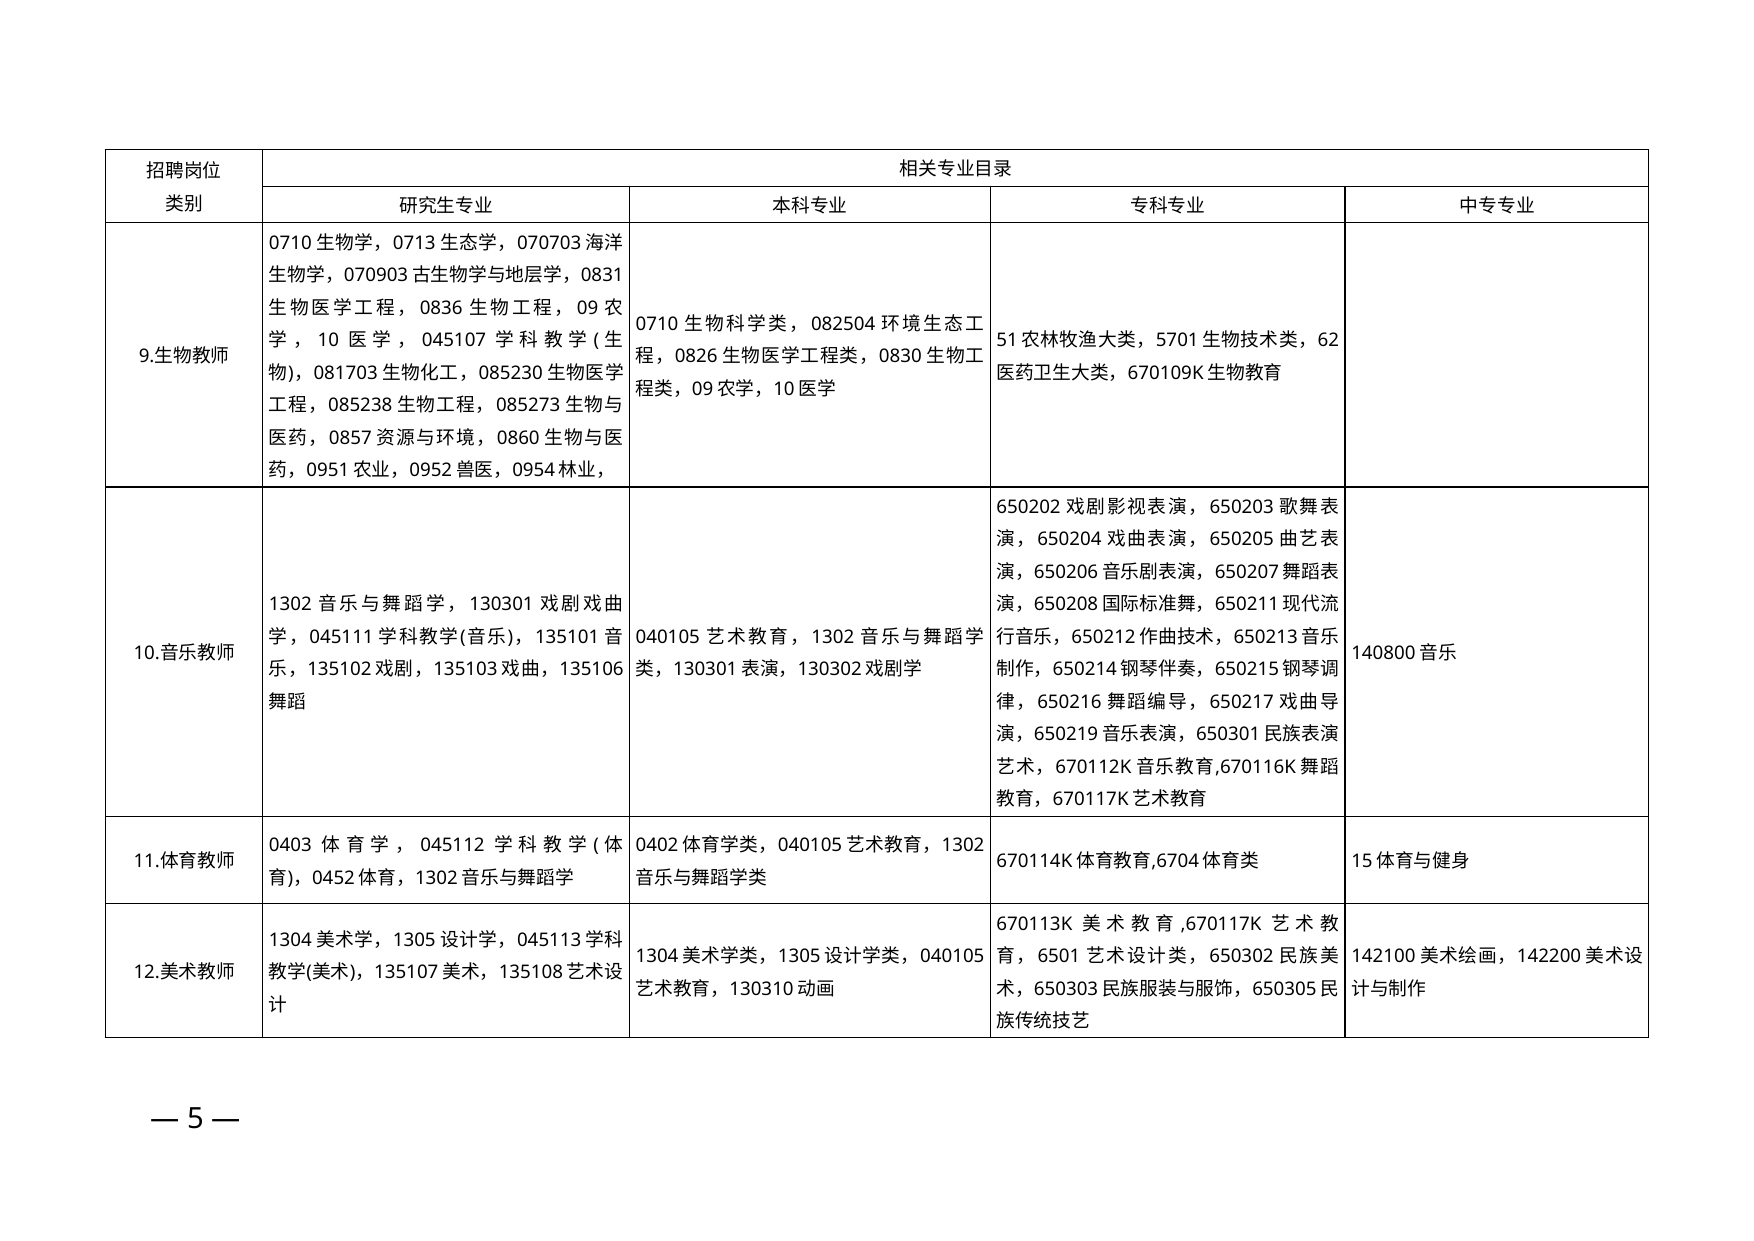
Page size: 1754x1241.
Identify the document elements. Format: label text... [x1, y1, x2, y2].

table_cell 12.美术教师 [106, 904, 262, 1037]
table_cell 研究生专业 [263, 187, 629, 222]
table_cell 本科专业 [630, 187, 990, 222]
table_cell 9.生物教师 [106, 223, 262, 486]
table_cell 650202戏剧影视表演，650203歌舞表演，650204戏曲表演，650205曲艺表演，650206音乐剧表演，650207舞蹈表演，650208国际标准舞，650211现代流行音乐，650212作曲技术，650213音乐制作，650214钢琴伴奏，650215钢琴调律，650216舞蹈编导，650217戏曲导演，650219音乐表演，650301民族表演艺术，670112K音乐教育,670116K舞蹈教育，670117K艺术教育 [991, 488, 1344, 816]
table_cell 040105艺术教育，1302音乐与舞蹈学类，130301表演，130302戏剧学 [630, 488, 990, 816]
table_header 相关专业目录 [263, 150, 1648, 186]
table_cell 11.体育教师 [106, 817, 262, 903]
table_cell 中专专业 [1346, 187, 1648, 222]
table_cell [1346, 223, 1648, 486]
table_cell 670113K美术教育,670117K艺术教育，6501艺术设计类，650302民族美术，650303民族服装与服饰，650305民族传统技艺 [991, 904, 1344, 1037]
table_cell 10.音乐教师 [106, 488, 262, 816]
table_cell 专科专业 [991, 187, 1344, 222]
table_header 招聘岗位 类别 [106, 150, 262, 222]
table_cell 51农林牧渔大类，5701生物技术类，62医药卫生大类，670109K生物教育 [991, 223, 1344, 486]
table_cell 1304美术学，1305设计学，045113学科教学(美术)，135107美术，135108艺术设计 [263, 904, 629, 1037]
table_cell 0710生物科学类，082504环境生态工程，0826生物医学工程类，0830生物工程类，09农学，10医学 [630, 223, 990, 486]
table_cell 142100美术绘画，142200美术设计与制作 [1346, 904, 1648, 1037]
table_cell 0402体育学类，040105艺术教育，1302音乐与舞蹈学类 [630, 817, 990, 903]
table_cell 0403体育学，045112学科教学(体育)，0452体育，1302音乐与舞蹈学 [263, 817, 629, 903]
table_cell 1304美术学类，1305设计学类，040105艺术教育，130310动画 [630, 904, 990, 1037]
table_cell 670114K体育教育,6704体育类 [991, 817, 1344, 903]
table_cell 140800音乐 [1346, 488, 1648, 816]
table_cell 0710生物学，0713生态学，070703海洋生物学，070903古生物学与地层学，0831生物医学工程，0836生物工程，09农学，10医学，045107学科教学(生物)，081703生物化工，085230生物医学工程，085238生物工程，085273生物与医药，0857资源与环境，0860生物与医药，0951农业，0952兽医，0954林业， [263, 223, 629, 486]
table_cell 15体育与健身 [1346, 817, 1648, 903]
table_cell 1302音乐与舞蹈学，130301戏剧戏曲学，045111学科教学(音乐)，135101音乐，135102戏剧，135103戏曲，135106舞蹈 [263, 488, 629, 816]
